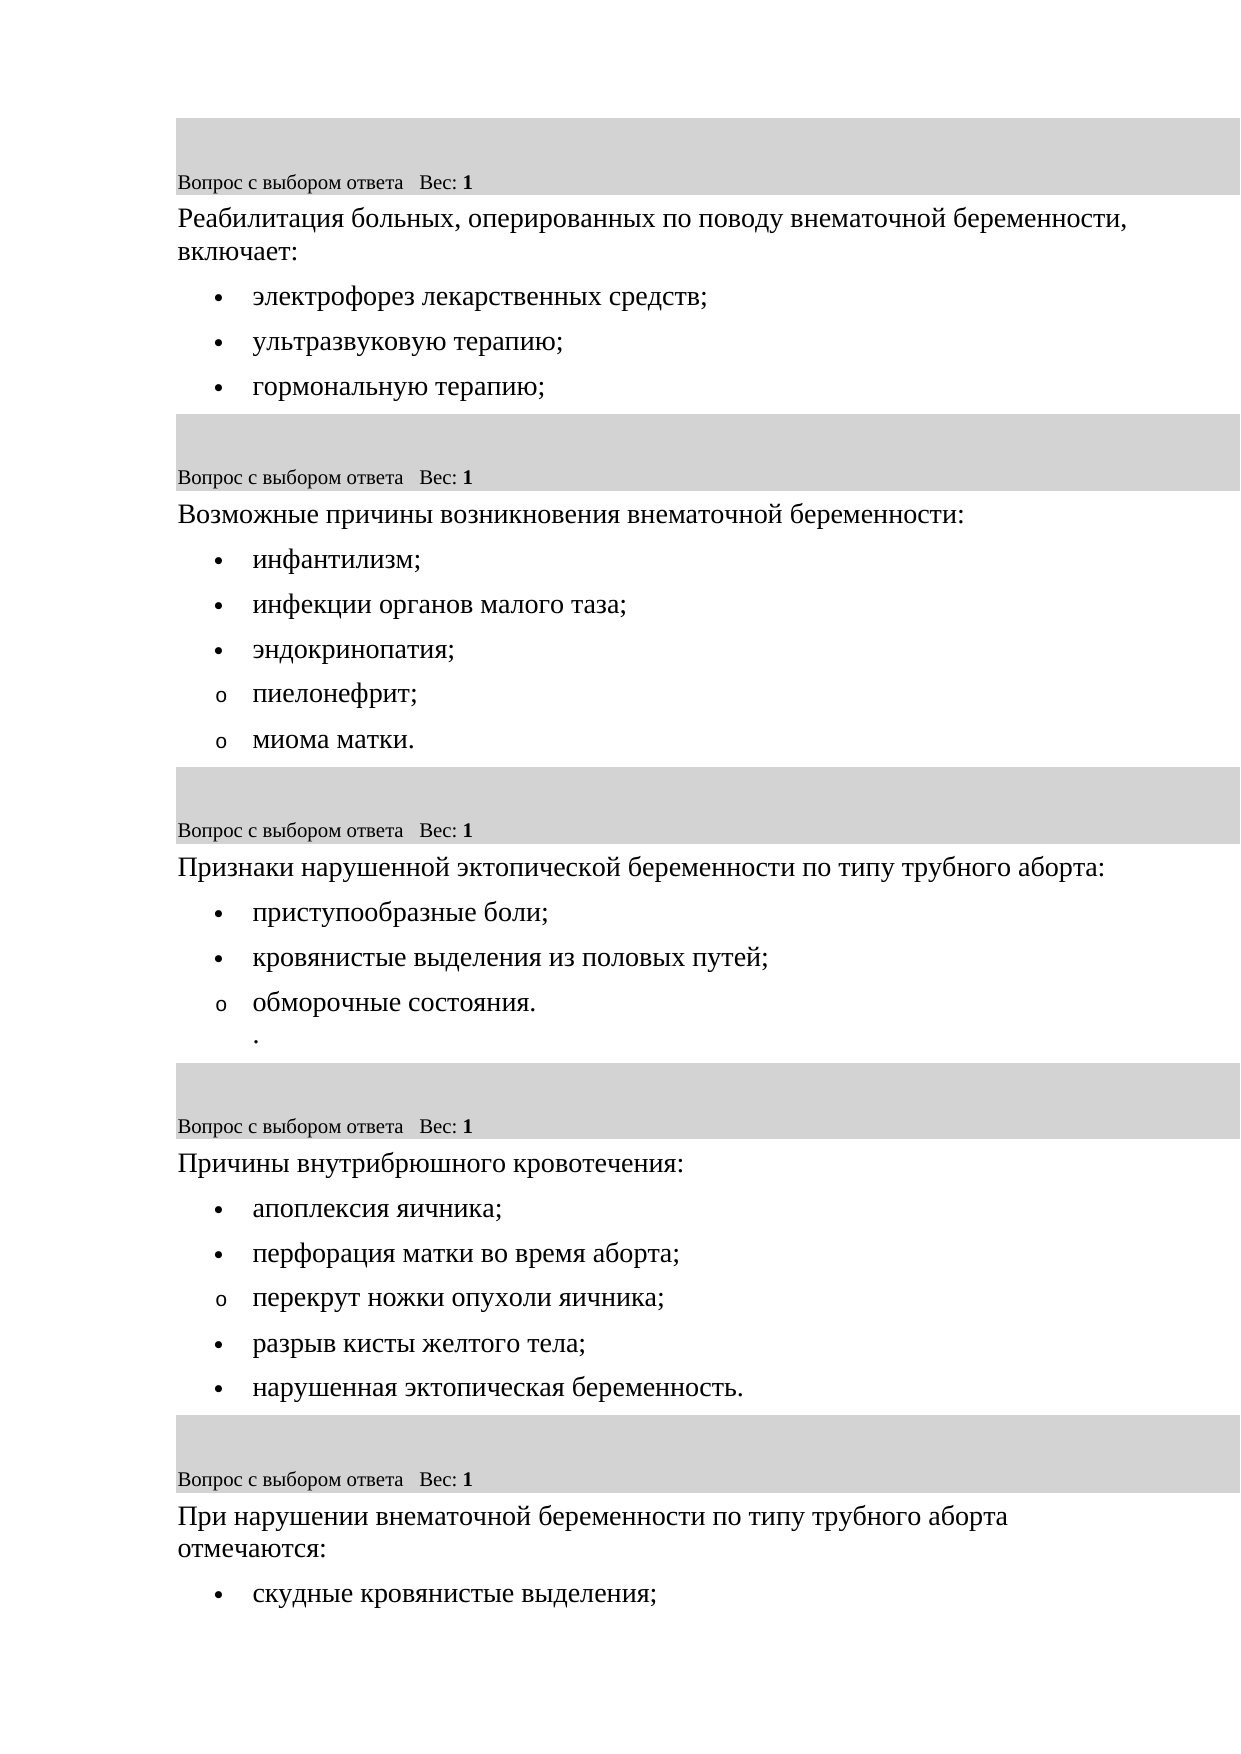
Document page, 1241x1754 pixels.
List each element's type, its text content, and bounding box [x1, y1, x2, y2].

table_header Вопрос с выбором ответа Вес: 1 [176, 118, 1240, 195]
text Причины внутрибрюшного кровотечения: [177, 1146, 1152, 1178]
table_header Вопрос с выбором ответа Вес: 1 [176, 1063, 1240, 1139]
list обморочные состояния. . [215, 985, 1152, 1050]
list перфорация матки во время аборта; [215, 1236, 1152, 1268]
list гормональную терапию; [215, 369, 1152, 401]
list ультразвуковую терапию; [215, 324, 1152, 356]
list эндокринопатия; [215, 632, 1152, 664]
list разрыв кисты желтого тела; [215, 1326, 1152, 1358]
text Признаки нарушенной эктопической беременности по типу трубного аборта: [177, 850, 1152, 883]
list апоплексия яичника; [215, 1191, 1152, 1223]
list миома матки. [215, 722, 1152, 754]
list нарушенная эктопическая беременность. [215, 1371, 1152, 1403]
list инфекции органов малого таза; [215, 587, 1152, 619]
text Реабилитация больных, оперированных по поводу внематочной беременности, включает: [177, 202, 1152, 266]
list пиелонефрит; [215, 677, 1152, 709]
list перекрут ножки опухоли яичника; [215, 1281, 1152, 1313]
table_header Вопрос с выбором ответа Вес: 1 [176, 414, 1240, 491]
text Возможные причины возникновения внематочной беременности: [177, 497, 1152, 529]
list инфантилизм; [215, 542, 1152, 574]
table_header Вопрос с выбором ответа Вес: 1 [176, 767, 1240, 844]
list электрофорез лекарственных средств; [215, 279, 1152, 311]
list приступообразные боли; [215, 895, 1152, 927]
text При нарушении внематочной беременности по типу трубного аборта отмечаются: [177, 1499, 1152, 1564]
list кровянистые выделения из половых путей; [215, 940, 1152, 972]
table_header Вопрос с выбором ответа Вес: 1 [176, 1415, 1240, 1493]
list скудные кровянистые выделения; [215, 1576, 1152, 1608]
